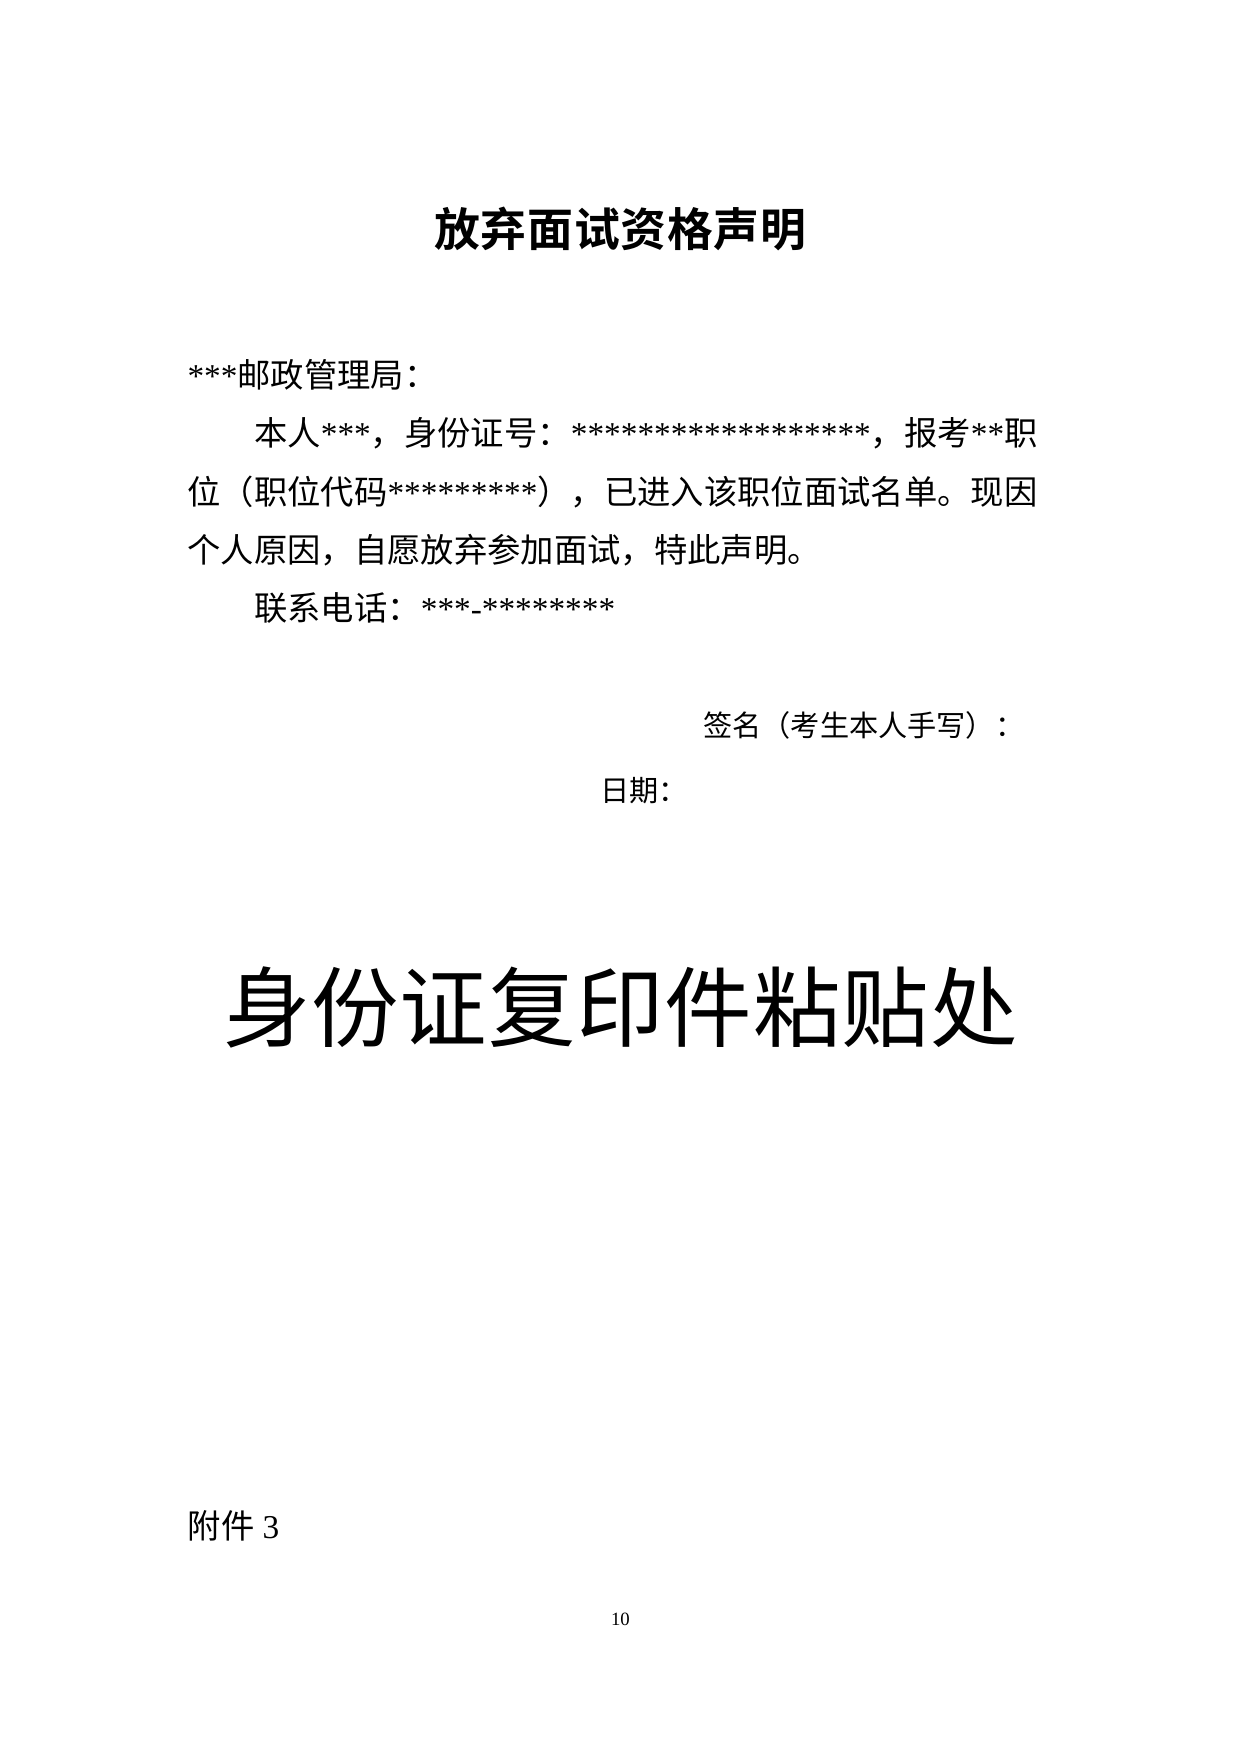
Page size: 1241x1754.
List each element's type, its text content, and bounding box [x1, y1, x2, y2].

text 放弃面试资格声明 [187, 178, 1053, 276]
text 日期： [187, 756, 1053, 821]
text 身份证复印件粘贴处 [187, 937, 1053, 1067]
text 联系电话：***-******** [187, 574, 1053, 632]
text 签名（考生本人手写）： [187, 691, 1024, 756]
text 本人***，身份证号：******************，报考**职位（职位代码*********），已进入该职位面试名单。现因个人原因，自愿放弃参加面试，特此声明。 [187, 399, 1053, 574]
text 附件3 [187, 1492, 1053, 1557]
text ***邮政管理局： [187, 341, 1053, 399]
